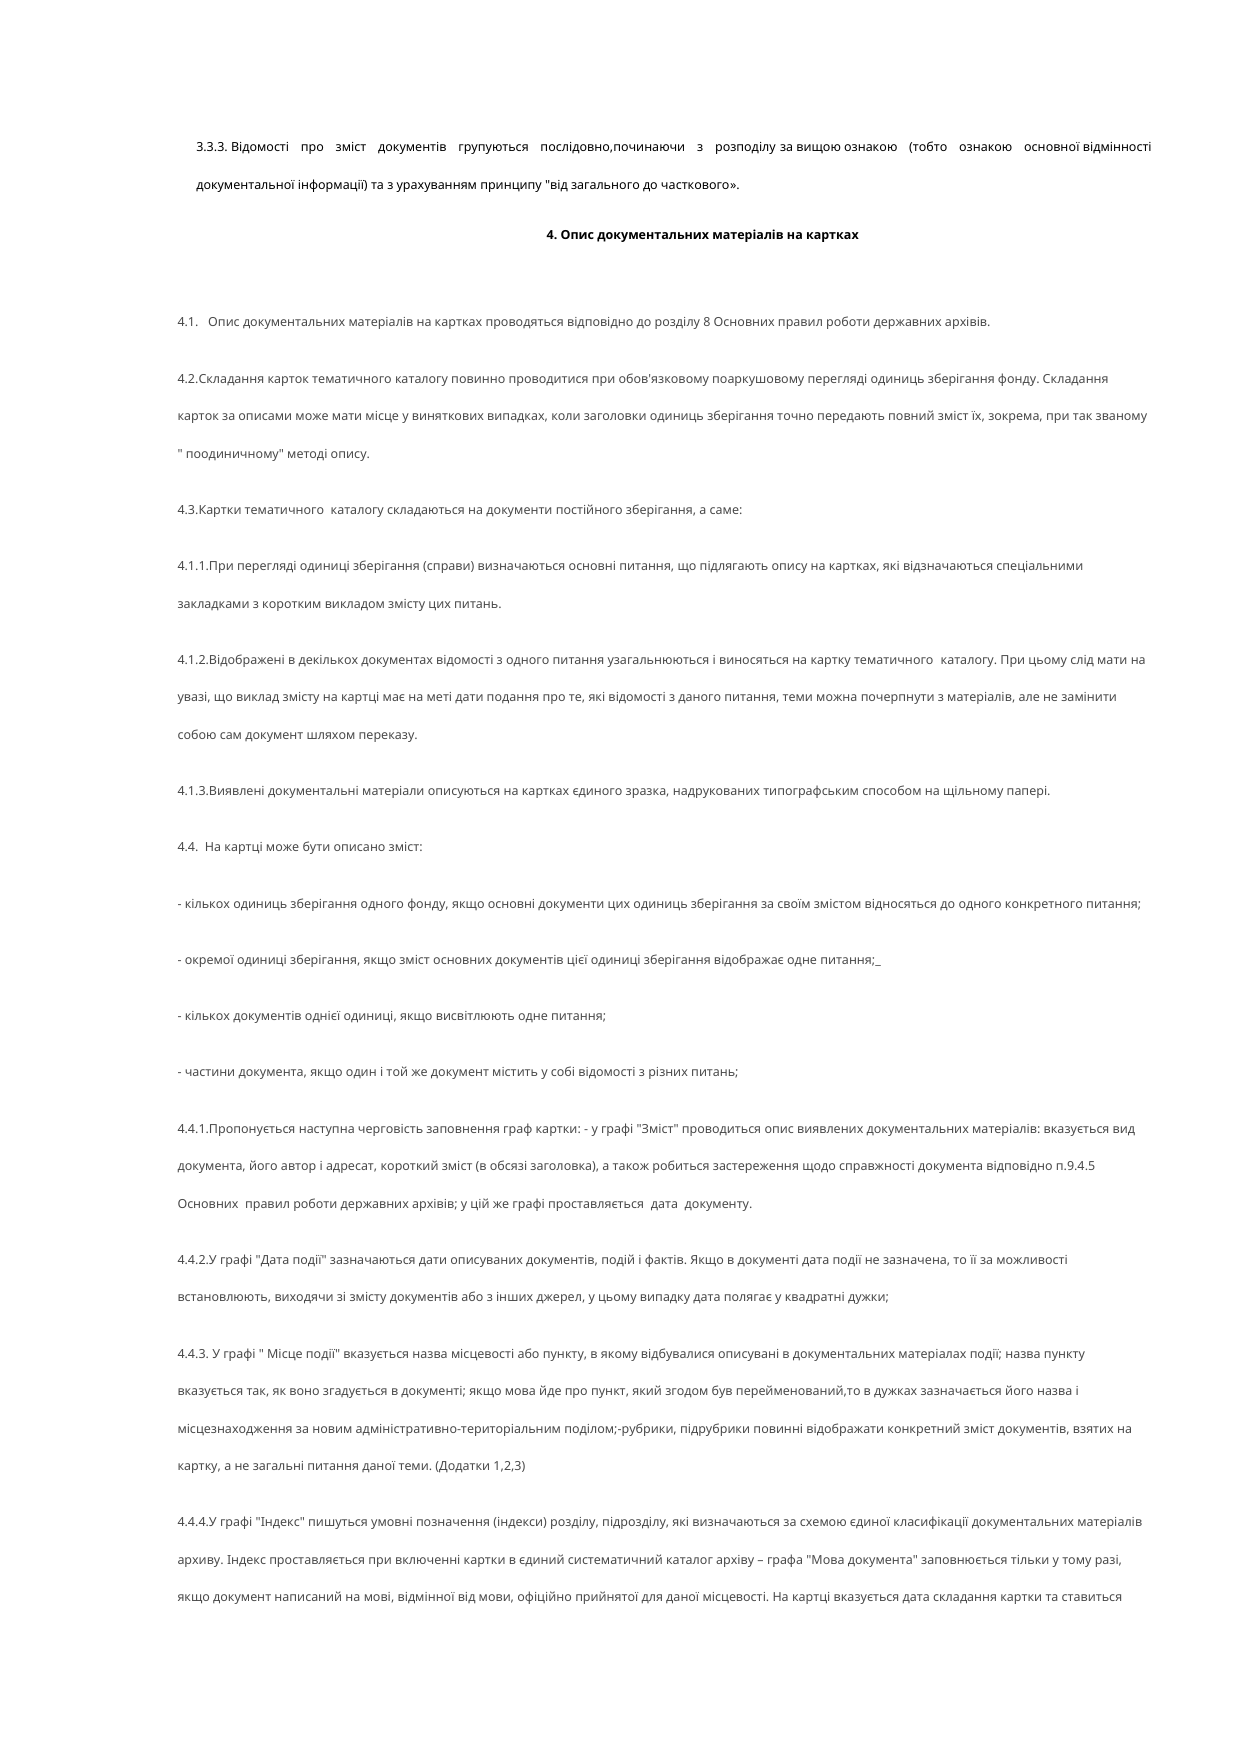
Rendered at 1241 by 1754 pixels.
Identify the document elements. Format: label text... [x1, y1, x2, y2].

text 4.1. Опис документальних матеріалів на картках проводяться відповідно до розділу 8 Основних правил роботи державних архівів. [177, 293, 1152, 331]
text 4.4.2.У графі "Дата події" зазначаються дати описуваних документів, подій і фактів. Якщо в документі дата події не зазначена, то її за можливості встановлюють, виходячи зі змісту документів або з інших джерел, у цьому випадку дата полягає у квадратні дужки; [177, 1231, 1152, 1306]
text - окремої одиниці зберігання, якщо зміст основних документів цієї одиниці зберігання відображає одне питання;_ [177, 931, 1152, 968]
text 4.4.1.Пропонується наступна черговість заповнення граф картки: - у графі "Зміст" проводиться опис виявлених документальних матеріалів: вказується вид документа, його автор і адресат, короткий зміст (в обсязі заголовка), а також робиться застереження щодо справжності документа відповідно п.9.4.5 Основних правил роботи державних архівів; у цій же графі проставляється дата документу. [177, 1099, 1152, 1212]
text 4.1.3.Виявлені документальні матеріали описуються на картках єдиного зразка, надрукованих типографським способом на щільному папері. [177, 762, 1152, 799]
text - кількох документів однієї одиниці, якщо висвітлюють одне питання; [177, 987, 1152, 1024]
text 4.4.3. У графі " Місце події" вказується назва місцевості або пункту, в якому відбувалися описувані в документальних матеріалах події; назва пункту вказується так, як воно згадується в документі; якщо мова йде про пункт, який згодом був перейменований,то в дужках зазначається його назва і місцезнаходження за новим адміністративно-територіальним поділом;-рубрики, підрубрики повинні відображати конкретний зміст документів, взятих на картку, а не загальні питання даної теми. (Додатки 1,2,3) [177, 1324, 1152, 1474]
text 3.3.3. Відомості про зміст документів групуються послідовно,починаючи з розподілу за вищою ознакою (тобто ознакою основної відмінності документальної інформації) та з урахуванням принципу "від загального до часткового». [196, 118, 1152, 193]
text 4.2.Складання карток тематичного каталогу повинно проводитися при обов'язковому поаркушовому перегляді одиниць зберігання фонду. Складання карток за описами може мати місце у виняткових випадках, коли заголовки одиниць зберігання точно передають повний зміст їх, зокрема, при так званому " поодиничному" методі опису. [177, 349, 1152, 462]
text 4.3.Картки тематичного каталогу складаються на документи постійного зберігання, а саме: [177, 481, 1152, 518]
text 4.1.2.Відображені в декількох документах відомості з одного питання узагальнюються і виносяться на картку тематичного каталогу. При цьому слід мати на увазі, що виклад змісту на картці має на меті дати подання про те, які відомості з даного питання, теми можна почерпнути з матеріалів, але не замінити собою сам документ шляхом переказу. [177, 631, 1152, 743]
text 4.1.1.При перегляді одиниці зберігання (справи) визначаються основні питання, що підлягають опису на картках, які відзначаються спеціальними закладками з коротким викладом змісту цих питань. [177, 537, 1152, 612]
text - частини документа, якщо один і той же документ містить у собі відомості з різних питань; [177, 1043, 1152, 1081]
text 4. Опис документальних матеріалів на картках [474, 206, 1152, 243]
text 4.4. На картці може бути описано зміст: [177, 818, 1152, 856]
text - кількох одиниць зберігання одного фонду, якщо основні документи цих одиниць зберігання за своїм змістом відносяться до одного конкретного питання; [177, 874, 1152, 912]
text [177, 1493, 1152, 1606]
